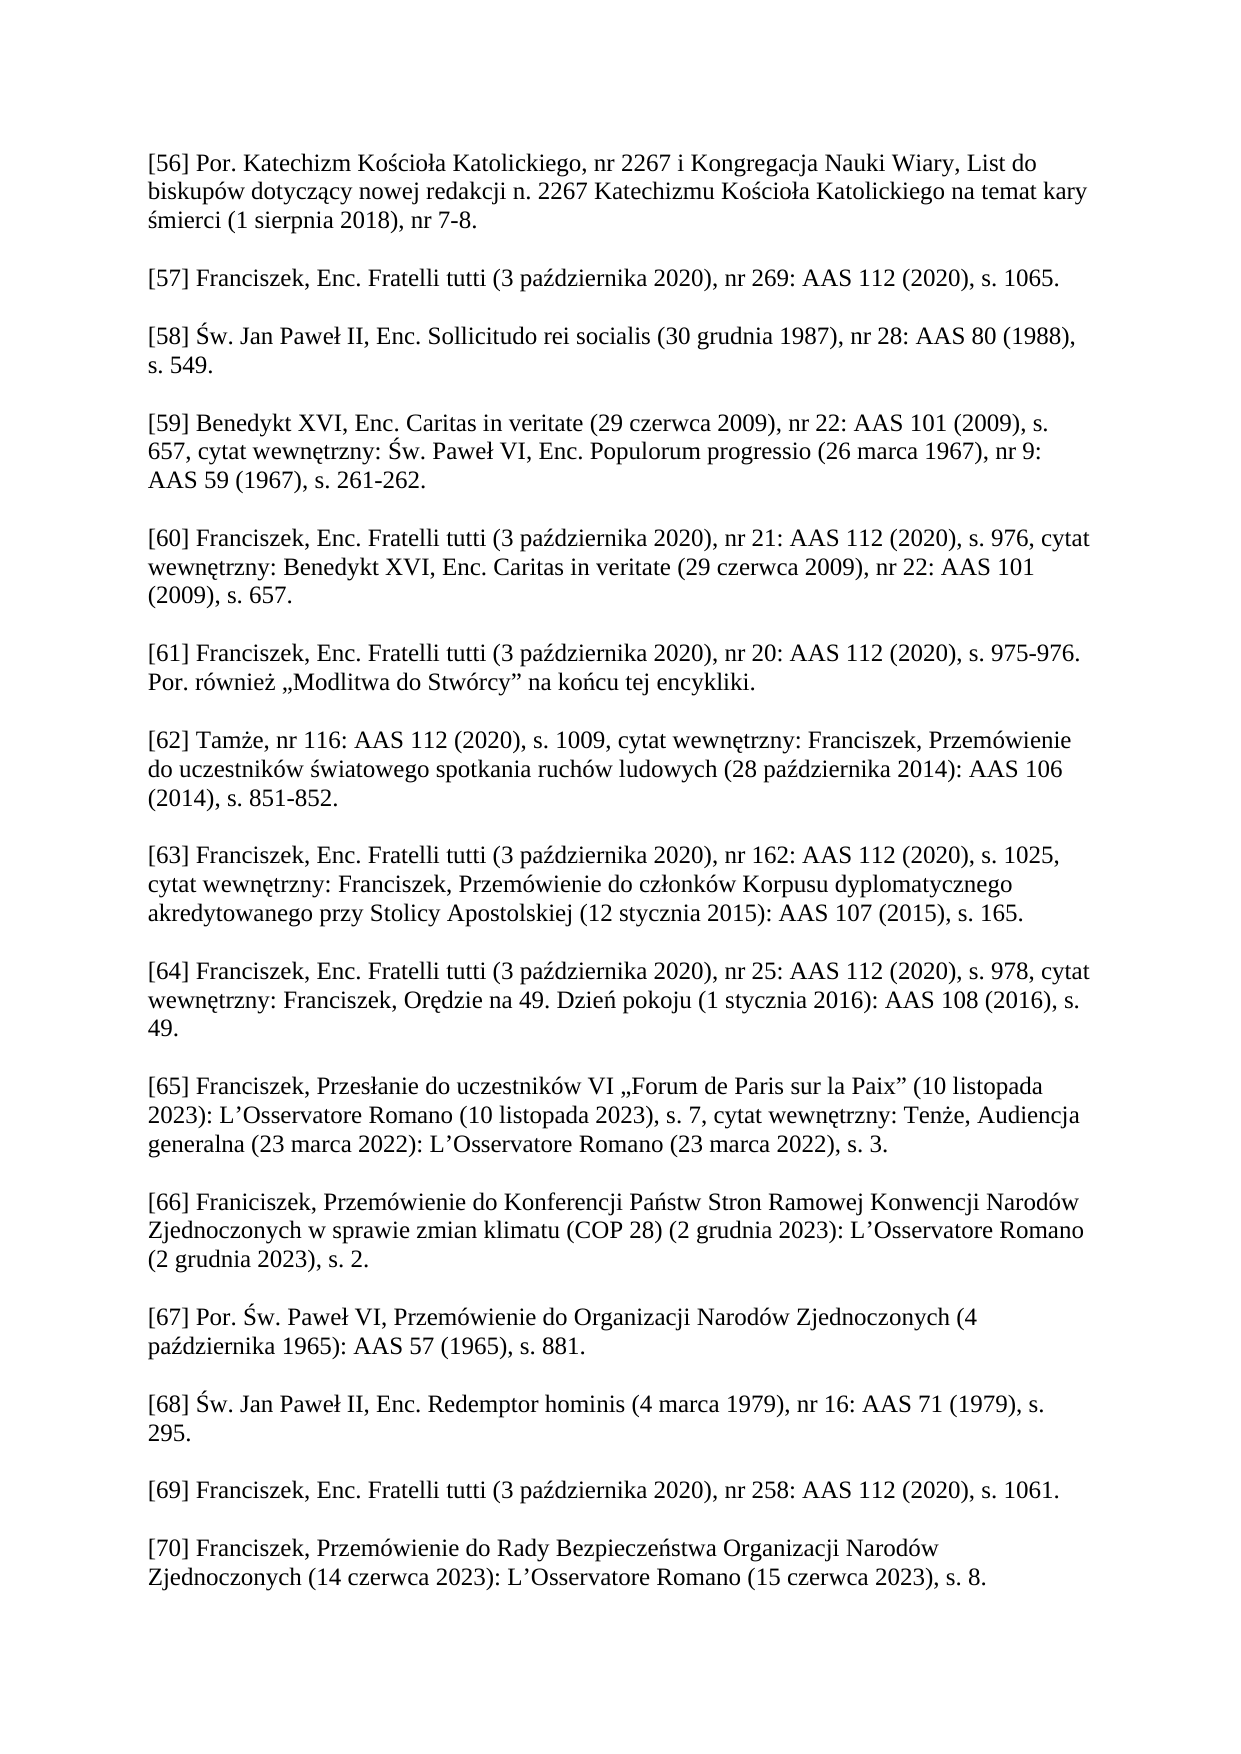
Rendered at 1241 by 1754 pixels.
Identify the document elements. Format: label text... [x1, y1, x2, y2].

text [62] Tamże, nr 116: AAS 112 (2020), s. 1009, cytat wewnętrzny: Franciszek, Przemówienie do uczestników światowego spotkania ruchów ludowych (28 października 2014): AAS 106 (2014), s. 851-852. [148, 725, 1093, 811]
text [65] Franciszek, Przesłanie do uczestników VI „Forum de Paris sur la Paix” (10 listopada 2023): L’Osservatore Romano (10 listopada 2023), s. 7, cytat wewnętrzny: Tenże, Audiencja generalna (23 marca 2022): L’Osservatore Romano (23 marca 2022), s. 3. [148, 1071, 1093, 1158]
text [66] Franiciszek, Przemówienie do Konferencji Państw Stron Ramowej Konwencji Narodów Zjednoczonych w sprawie zmian klimatu (COP 28) (2 grudnia 2023): L’Osservatore Romano (2 grudnia 2023), s. 2. [148, 1187, 1093, 1273]
text [60] Franciszek, Enc. Fratelli tutti (3 października 2020), nr 21: AAS 112 (2020), s. 976, cytat wewnętrzny: Benedykt XVI, Enc. Caritas in veritate (29 czerwca 2009), nr 22: AAS 101 (2009), s. 657. [148, 523, 1093, 609]
text [58] Św. Jan Paweł II, Enc. Sollicitudo rei socialis (30 grudnia 1987), nr 28: AAS 80 (1988), s. 549. [148, 321, 1093, 378]
text [61] Franciszek, Enc. Fratelli tutti (3 października 2020), nr 20: AAS 112 (2020), s. 975-976. Por. również „Modlitwa do Stwórcy” na końcu tej encykliki. [148, 638, 1093, 696]
text [70] Franciszek, Przemówienie do Rady Bezpieczeństwa Organizacji Narodów Zjednoczonych (14 czerwca 2023): L’Osservatore Romano (15 czerwca 2023), s. 8. [148, 1533, 1093, 1591]
text [67] Por. Św. Paweł VI, Przemówienie do Organizacji Narodów Zjednoczonych (4 października 1965): AAS 57 (1965), s. 881. [148, 1302, 1093, 1360]
text [57] Franciszek, Enc. Fratelli tutti (3 października 2020), nr 269: AAS 112 (2020), s. 1065. [148, 263, 1093, 292]
text [56] Por. Katechizm Kościoła Katolickiego, nr 2267 i Kongregacja Nauki Wiary, List do biskupów dotyczący nowej redakcji n. 2267 Katechizmu Kościoła Katolickiego na temat kary śmierci (1 sierpnia 2018), nr 7-8. [148, 148, 1093, 234]
text [63] Franciszek, Enc. Fratelli tutti (3 października 2020), nr 162: AAS 112 (2020), s. 1025, cytat wewnętrzny: Franciszek, Przemówienie do członków Korpusu dyplomatycznego akredytowanego przy Stolicy Apostolskiej (12 stycznia 2015): AAS 107 (2015), s. 165. [148, 841, 1093, 927]
text [68] Św. Jan Paweł II, Enc. Redemptor hominis (4 marca 1979), nr 16: AAS 71 (1979), s. 295. [148, 1389, 1093, 1446]
text [64] Franciszek, Enc. Fratelli tutti (3 października 2020), nr 25: AAS 112 (2020), s. 978, cytat wewnętrzny: Franciszek, Orędzie na 49. Dzień pokoju (1 stycznia 2016): AAS 108 (2016), s. 49. [148, 956, 1093, 1042]
text [69] Franciszek, Enc. Fratelli tutti (3 października 2020), nr 258: AAS 112 (2020), s. 1061. [148, 1476, 1093, 1504]
text [59] Benedykt XVI, Enc. Caritas in veritate (29 czerwca 2009), nr 22: AAS 101 (2009), s. 657, cytat wewnętrzny: Św. Paweł VI, Enc. Populorum progressio (26 marca 1967), nr 9: AAS 59 (1967), s. 261-262. [148, 408, 1093, 494]
